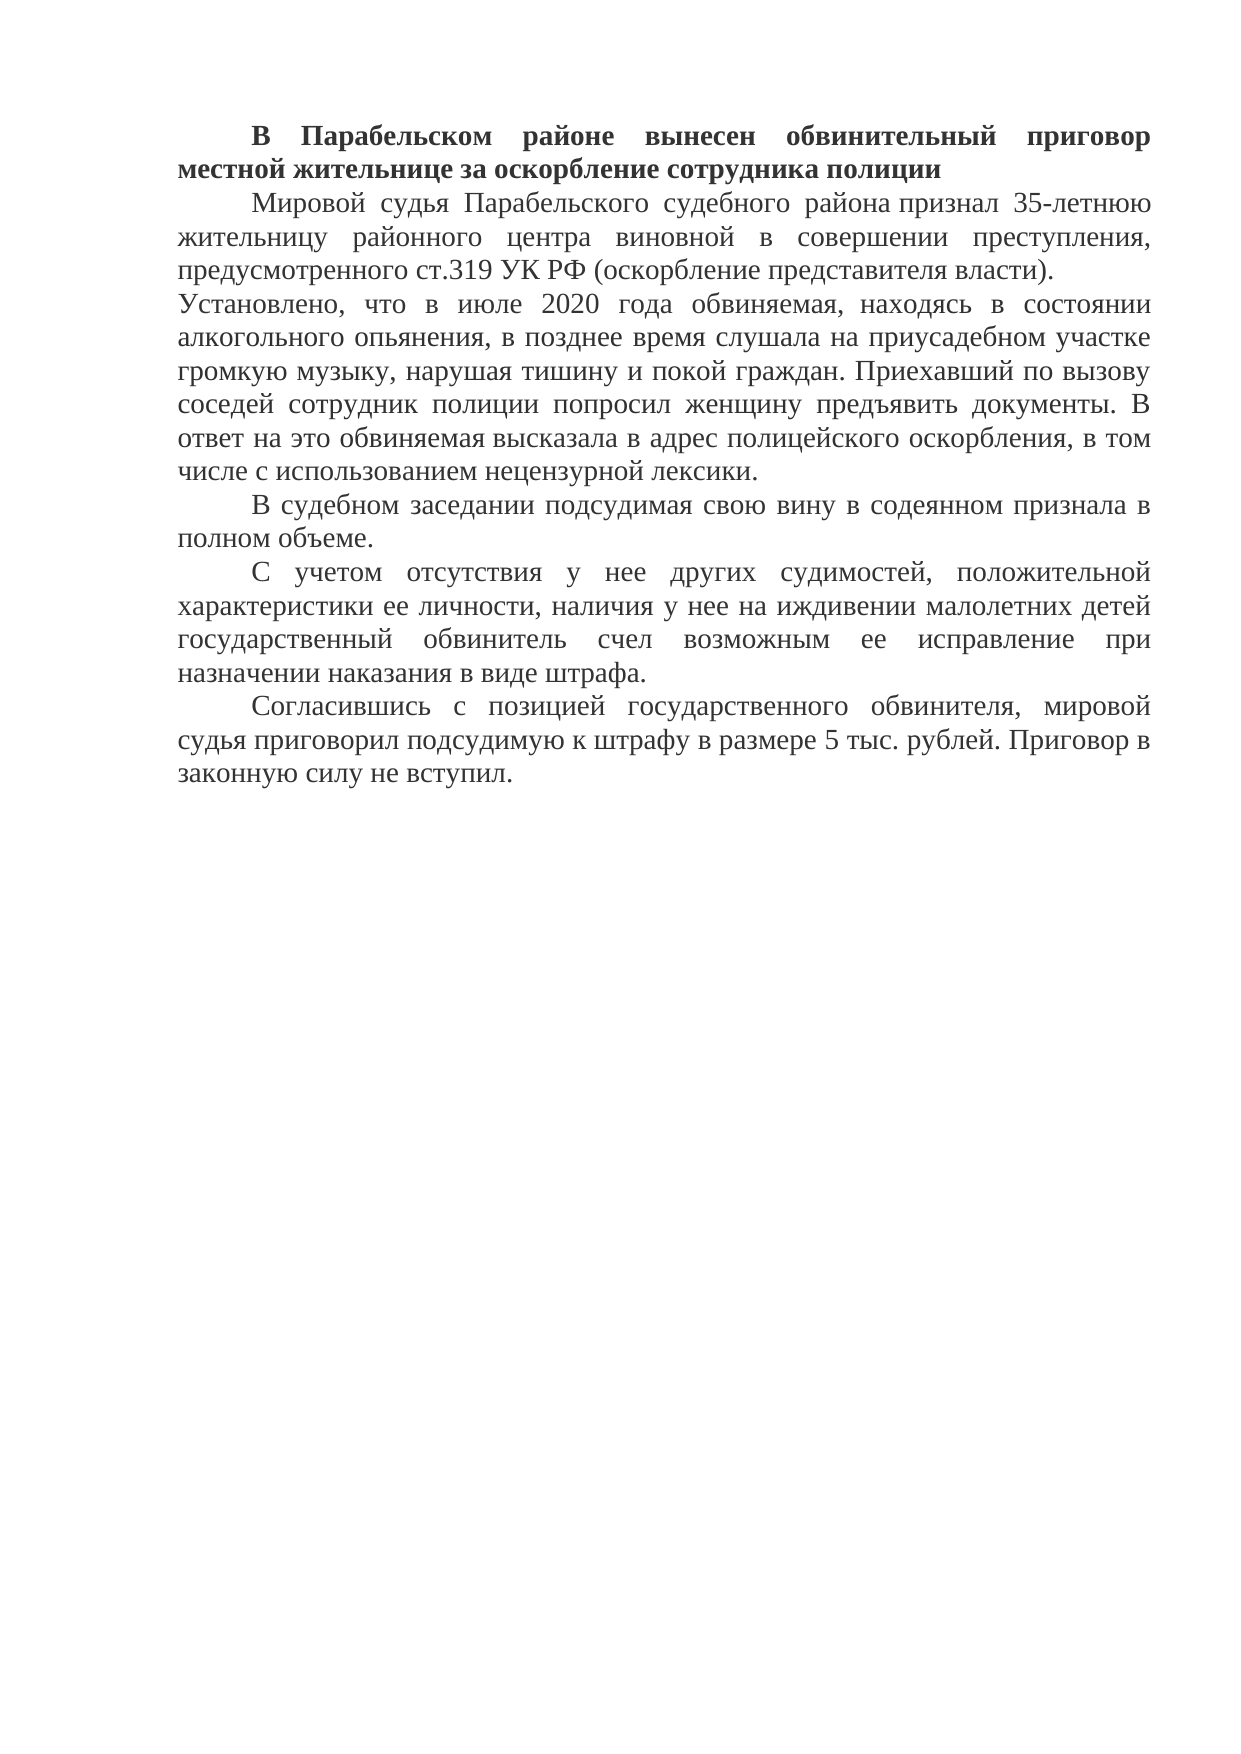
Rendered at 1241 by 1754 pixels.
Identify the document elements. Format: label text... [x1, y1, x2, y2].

text С учетом отсутствия у нее других судимостей, положительной характеристики ее личности, наличия у нее на иждивении малолетних детей государственный обвинитель счел возможным ее исправление при назначении наказания в виде штрафа. [177, 554, 1152, 688]
text Мировой судья Парабельского судебного района признал 35-летнюю жительницу районного центра виновной в совершении преступления, предусмотренного ст.319 УК РФ (оскорбление представителя власти). [177, 185, 1152, 286]
text В Парабельском районе вынесен обвинительный приговор местной жительнице за оскорбление сотрудника полиции [177, 118, 1152, 185]
text Согласившись с позицией государственного обвинителя, мировой судья приговорил подсудимую к штрафу в размере 5 тыс. рублей. Приговор в законную силу не вступил. [177, 688, 1152, 789]
text Установлено, что в июле 2020 года обвиняемая, находясь в состоянии алкогольного опьянения, в позднее время слушала на приусадебном участке громкую музыку, нарушая тишину и покой граждан. Приехавший по вызову соседей сотрудник полиции попросил женщину предъявить документы. В ответ на это обвиняемая высказала в адрес полицейского оскорбления, в том числе с использованием нецензурной лексики. [177, 286, 1152, 487]
text В судебном заседании подсудимая свою вину в содеянном признала в полном объеме. [177, 487, 1152, 554]
